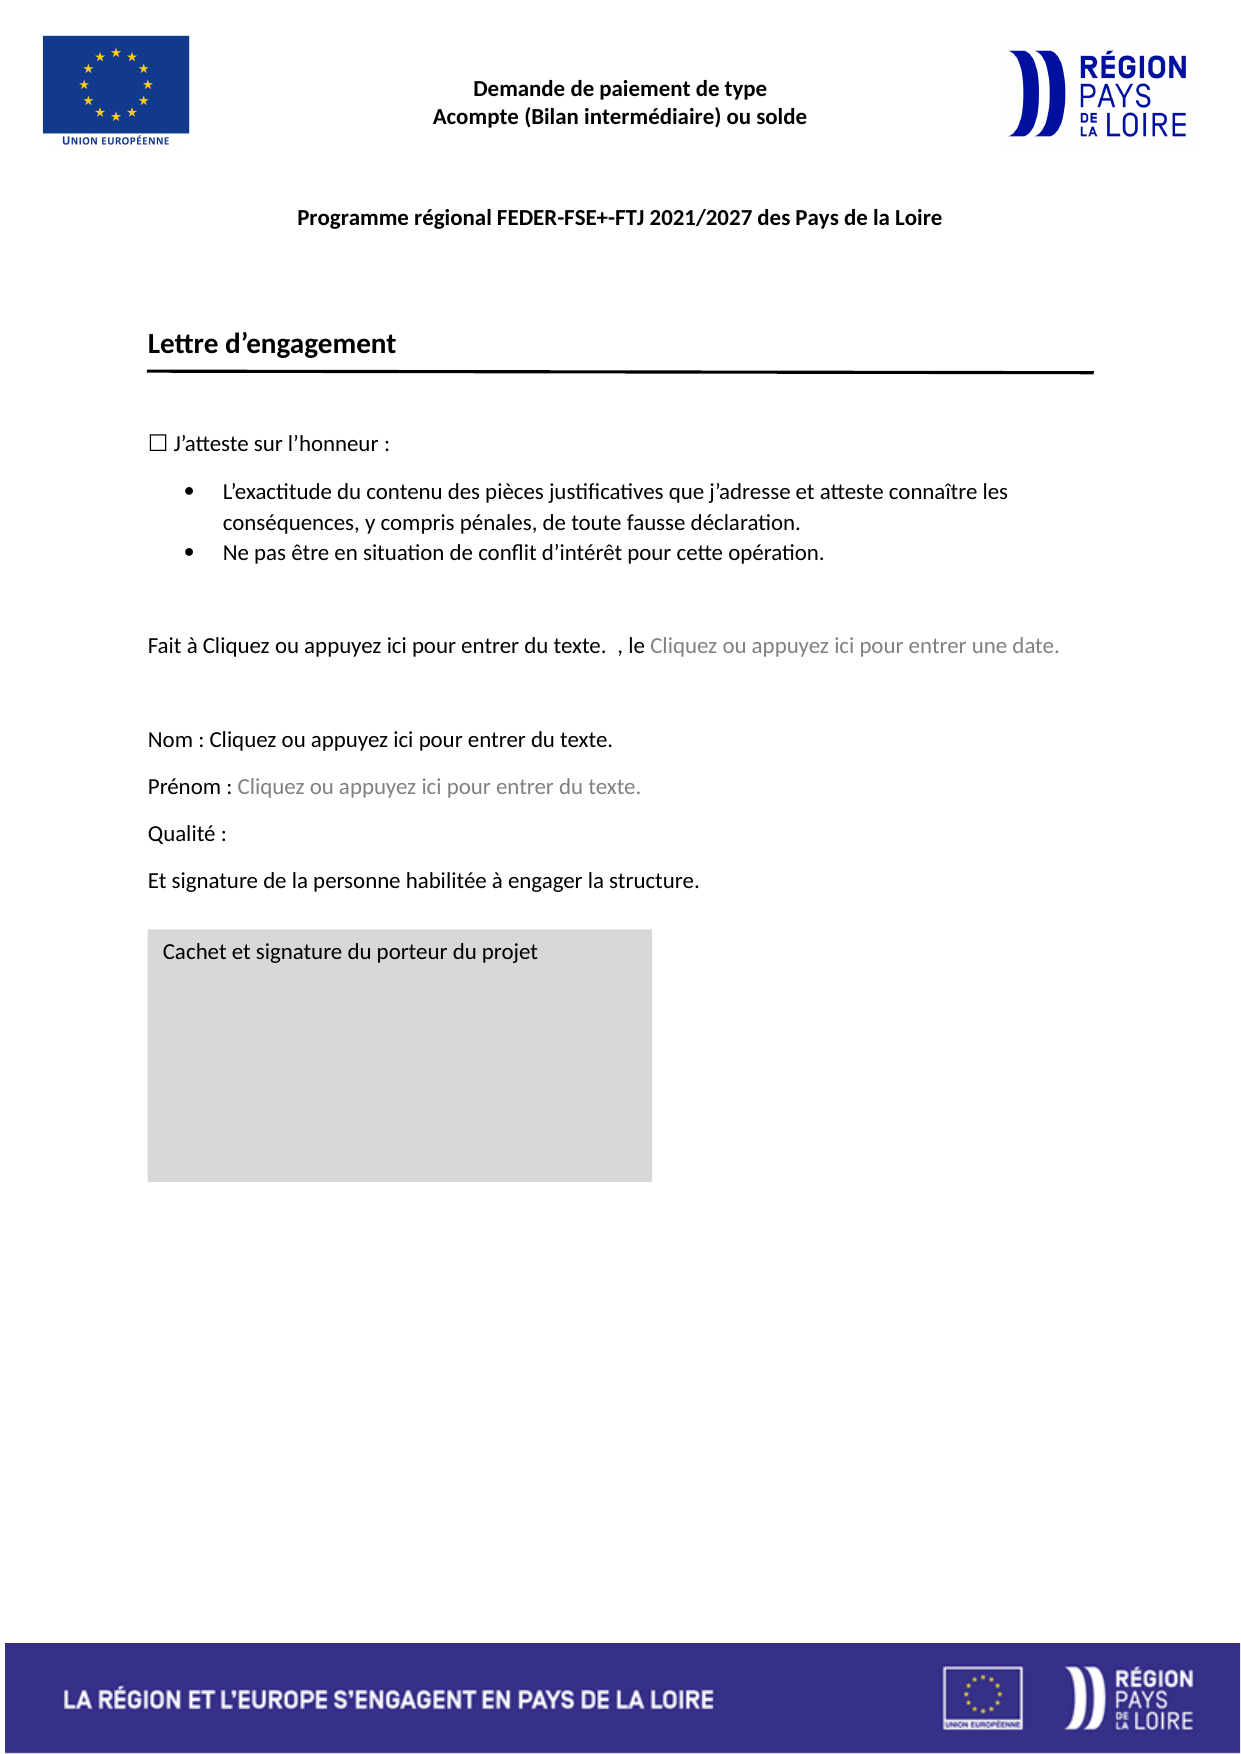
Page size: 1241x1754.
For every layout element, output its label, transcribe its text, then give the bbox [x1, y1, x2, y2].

text Lettre d’engagement [148, 325, 1093, 361]
text J’atteste sur l’honneur : [148, 427, 1093, 458]
text Qualité : [148, 819, 1093, 847]
text Fait à , le [148, 632, 1093, 660]
text Et signature de la personne habilitée à engager la structure. [148, 866, 1093, 894]
picture [1001, 40, 1196, 147]
picture [40, 33, 192, 147]
list Ne pas être en situation de conflit d’intérêt pour cette opération. [185, 538, 1093, 566]
list L’exactitude du contenu des pièces justificatives que j’adresse et atteste connaître les conséquences, y compris pénales, de toute fausse déclaration. [185, 477, 1093, 536]
text Nom : [148, 725, 1093, 753]
text Prénom : [148, 772, 1093, 800]
text Programme régional FEDER-FSE+-FTJ 2021/2027 des Pays de la Loire [148, 203, 1093, 231]
picture [5, 1643, 1241, 1754]
